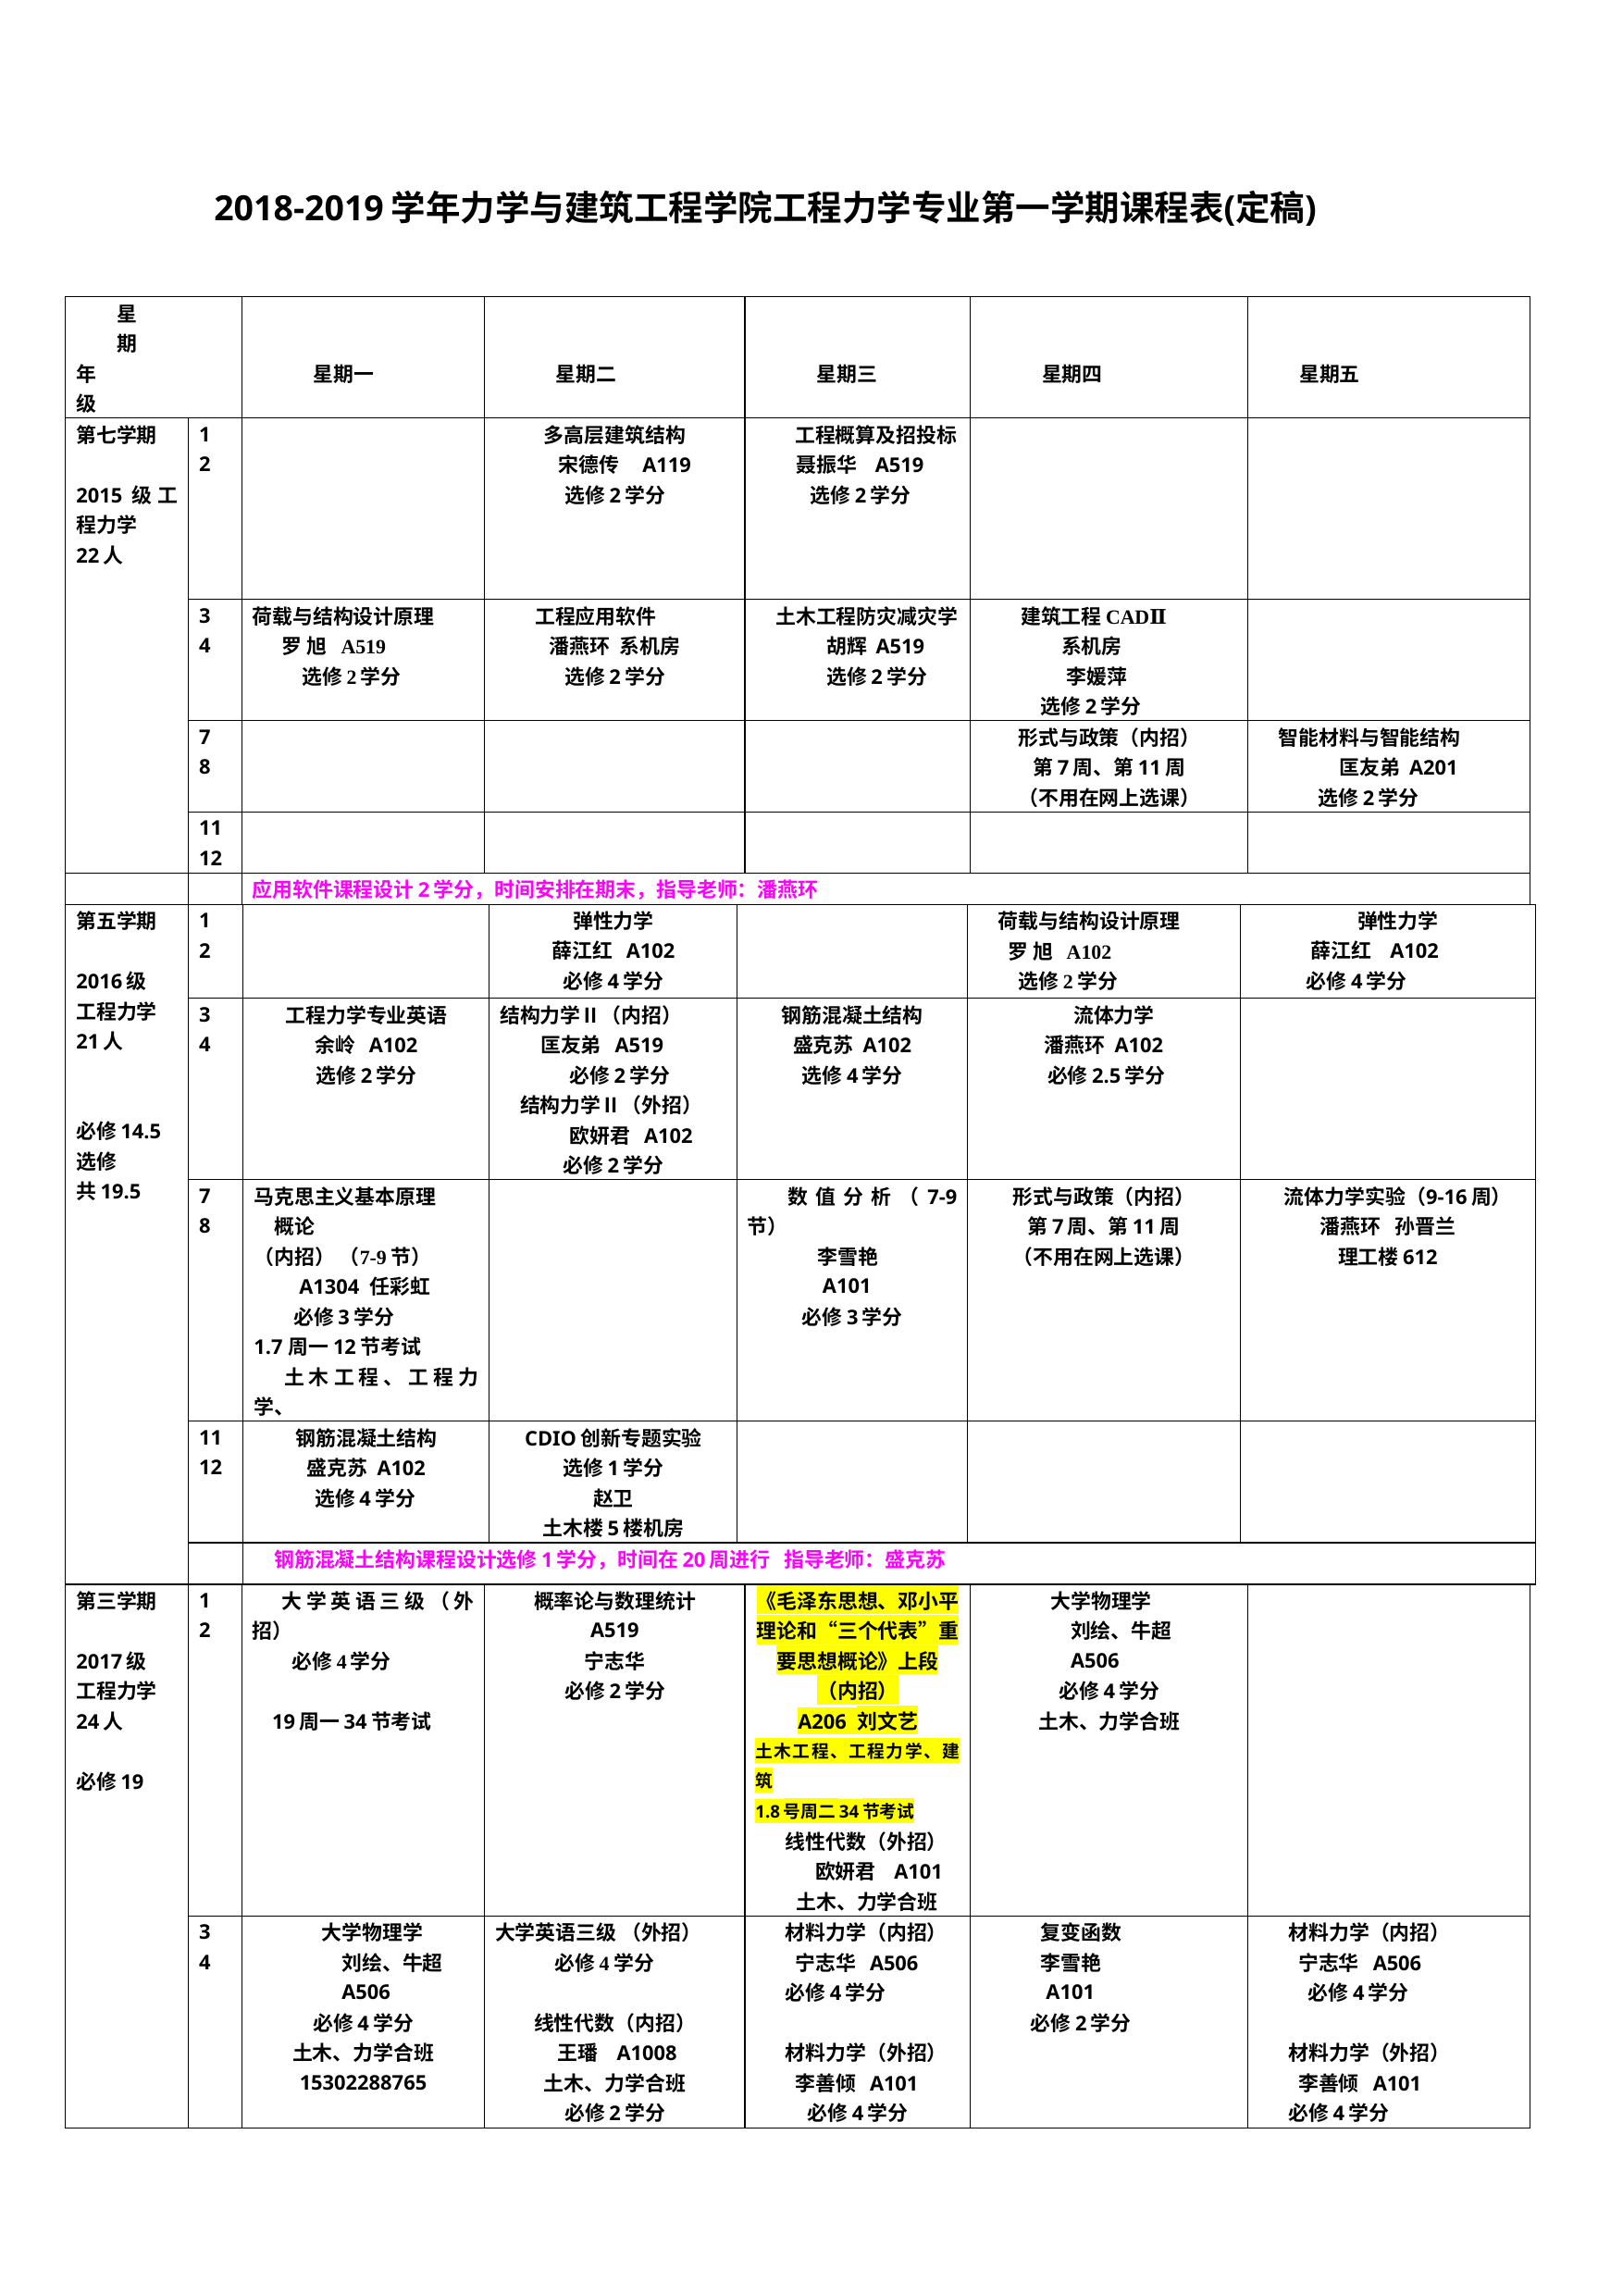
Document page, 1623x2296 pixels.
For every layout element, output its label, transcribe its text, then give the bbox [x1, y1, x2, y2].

table_cell 3 4 [189, 999, 242, 1179]
table_header 星期三 [746, 297, 970, 417]
table_cell 第七学期 2015级工程力学 22人 [66, 418, 188, 873]
table_cell 7 8 [189, 721, 242, 812]
table_cell 流体力学 潘燕环 A102 必修2.5学分 [968, 999, 1240, 1179]
table_cell CDIO创新专题实验 选修1学分 赵卫 土木楼5楼机房 [489, 1421, 737, 1542]
table_cell 1 2 [189, 905, 242, 998]
table_cell [489, 1180, 737, 1421]
table_cell 数值分析（7-9节） 李雪艳 A101 必修3学分 [737, 1180, 967, 1421]
table_header 星 期 年 级 [66, 297, 242, 417]
table_cell 11 12 [189, 1421, 242, 1542]
table_cell [971, 418, 1247, 599]
table_cell 马克思主义基本原理 概论 （内招） （7-9节） A1304 任彩虹 必修3学分 1.7 周一 12节考试 土木工程、工程力学、 [243, 1180, 489, 1421]
table_cell 土木工程防灾减灾学 胡辉 A519 选修2学分 [746, 600, 970, 720]
table_cell [189, 874, 242, 904]
table_cell 钢筋混凝土结构 盛克苏 A102 选修4学分 [737, 999, 967, 1179]
table_cell 荷载与结构设计原理 罗 旭 A102 选修2学分 [968, 905, 1240, 998]
table_cell [1248, 418, 1530, 599]
table_cell [189, 1544, 242, 1583]
table_cell 大学物理学 刘绘、牛超 A506 必修4学分 土木、力学合班 15302288765 [242, 1917, 484, 2127]
table_cell [1248, 813, 1530, 873]
table_cell 多高层建筑结构 宋德传 A119 选修2学分 [485, 418, 744, 599]
table_cell 1 2 [189, 1585, 242, 1916]
table_header 星期五 [1248, 297, 1530, 417]
table_cell 材料力学（内招） 宁志华 A506 必修4学分 材料力学（外招） 李善倾 A101 必修4学分 [746, 1917, 970, 2127]
table_cell 建筑工程CADⅡ 系机房 李媛萍 选修2学分 [971, 600, 1247, 720]
table_cell [242, 721, 484, 812]
table_cell 11 12 [189, 813, 242, 873]
table_cell [485, 721, 744, 812]
table_cell [971, 813, 1247, 873]
table_cell 钢筋混凝土结构 盛克苏 A102 选修4学分 [243, 1421, 489, 1542]
table_cell 工程应用软件 潘燕环 系机房 选修2学分 [485, 600, 744, 720]
table_cell [242, 813, 484, 873]
table_header 星期四 [971, 297, 1247, 417]
table_cell [968, 1421, 1240, 1542]
table_cell 大学英语三级（外招） 必修4学分 19周一34节考试 [242, 1585, 484, 1916]
table_cell 弹性力学 薛江红 A102 必修4学分 [1241, 905, 1535, 998]
table_header 星期一 [242, 297, 484, 417]
table_header 星期二 [485, 297, 744, 417]
table_cell [1248, 1585, 1530, 1916]
table_cell 流体力学实验（9-16周） 潘燕环 孙晋兰 理工楼612 [1241, 1180, 1535, 1421]
table_cell 3 4 [189, 1917, 242, 2127]
table_cell [737, 1421, 967, 1542]
table_cell 智能材料与智能结构 匡友弟 A201 选修2学分 [1248, 721, 1530, 812]
table_cell [1241, 1421, 1535, 1542]
table_cell 材料力学（内招） 宁志华 A506 必修4学分 材料力学（外招） 李善倾 A101 必修4学分 [1248, 1917, 1530, 2127]
table_cell 钢筋混凝土结构课程设计选修1学分，时间在20周进行 指导老师：盛克苏 [243, 1544, 1535, 1583]
text 2018-2019学年力学与建筑工程学院工程力学专业第一学期课程表(定稿) [109, 176, 1514, 236]
table_cell [746, 813, 970, 873]
table_cell 1 2 [189, 418, 242, 599]
table_cell [746, 721, 970, 812]
table_cell [485, 813, 744, 873]
table_cell 第五学期 2016级 工程力学 21人 必修14.5 选修 共19.5 [66, 905, 188, 1583]
table_cell [243, 905, 489, 998]
table_cell [242, 418, 484, 599]
table_cell 7 8 [189, 1180, 242, 1421]
table_cell 应用软件课程设计2学分，时间安排在期末，指导老师：潘燕环 [242, 874, 1530, 904]
table_cell 形式与政策（内招） 第7周、第11周 （不用在网上选课） [968, 1180, 1240, 1421]
table_cell 工程力学专业英语 余岭 A102 选修2学分 [243, 999, 489, 1179]
table_cell [1248, 600, 1530, 720]
table_cell [737, 905, 967, 998]
table_cell [1241, 999, 1535, 1179]
table_cell 第三学期 2017级 工程力学 24人 必修19 [66, 1585, 188, 2127]
table_cell 复变函数 李雪艳 A101 必修2学分 [971, 1917, 1247, 2127]
table_cell 工程概算及招投标 聂振华 A519 选修2学分 [746, 418, 970, 599]
table_cell 大学英语三级 （外招） 必修4学分 线性代数（内招） 王璠 A1008 土木、力学合班 必修2学分 [485, 1917, 744, 2127]
table_cell [66, 874, 188, 904]
table_cell 荷载与结构设计原理 罗 旭 A519 选修2学分 [242, 600, 484, 720]
table_cell 概率论与数理统计 A519 宁志华 必修2学分 [485, 1585, 744, 1916]
table_cell 3 4 [189, 600, 242, 720]
table_cell 弹性力学 薛江红 A102 必修4学分 [489, 905, 737, 998]
table_cell 形式与政策（内招） 第7周、第11周 （不用在网上选课） [971, 721, 1247, 812]
table_cell 《毛泽东思想、邓小平理论和“三个代表”重要思想概论》上段 （内招） A206 刘文艺 土木工程、工程力学、建筑 1.8号周二34节考试 线性代数（外招） 欧妍君 A101 土木、力学合班 [746, 1585, 970, 1916]
table_cell 大学物理学 刘绘、牛超 A506 必修4学分 土木、力学合班 [971, 1585, 1247, 1916]
table_cell 结构力学Ⅱ（内招） 匡友弟 A519 必修2学分 结构力学Ⅱ（外招） 欧妍君 A102 必修2学分 [489, 999, 737, 1179]
